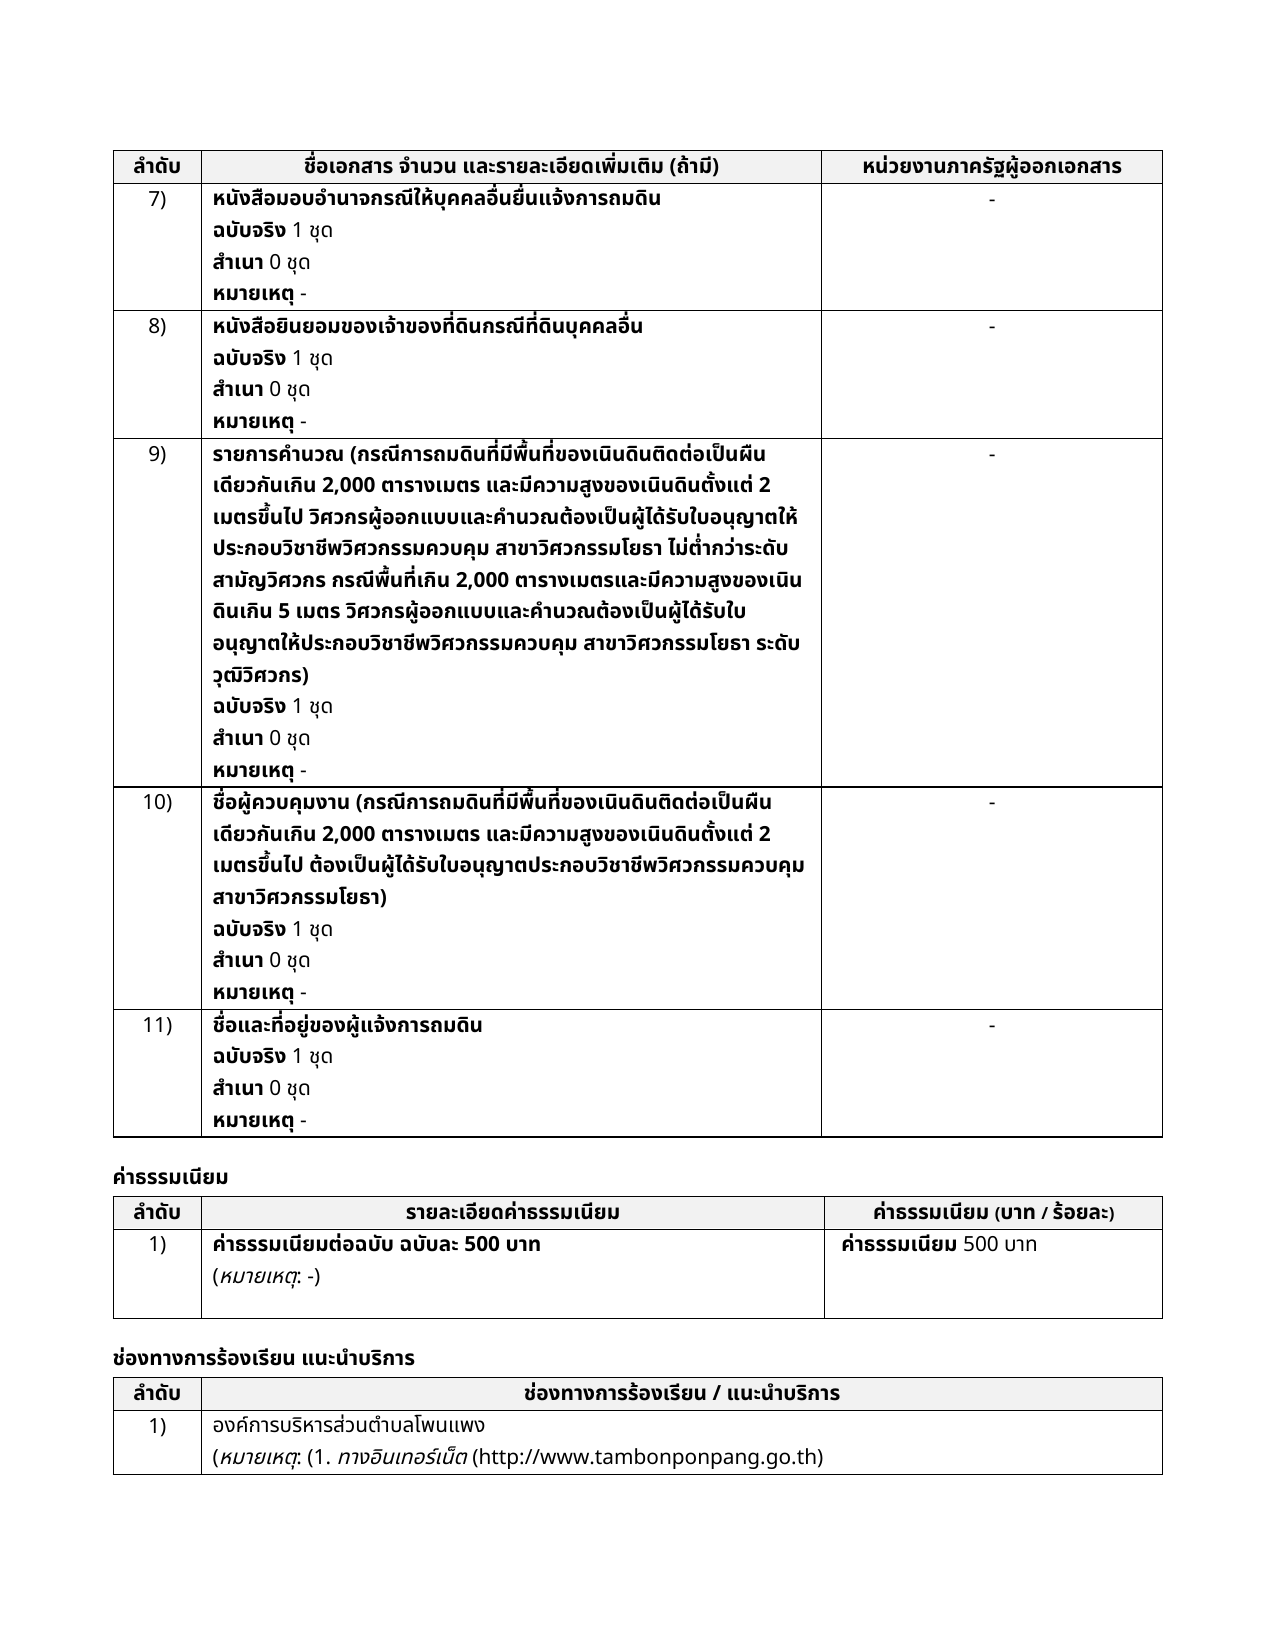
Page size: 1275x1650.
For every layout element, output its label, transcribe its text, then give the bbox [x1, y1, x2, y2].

text ค่าธรรมเนียม [112, 1162, 1162, 1193]
table_header ลำดับ [114, 151, 201, 183]
table_cell ชื่อผู้ควบคุมงาน (กรณีการถมดินที่มีพื้นที่ของเนินดินติดต่อเป็นผืนเดียวกันเกิน 2,000 ตารางเมตร และมีความสูงของเนินดินตั้งแต่ 2 เมตรขึ้นไป ต้องเป็นผู้ได้รับใบอนุญาตประกอบวิชาชีพวิศวกรรมควบคุม สาขาวิศวกรรมโยธา) ฉบับจริง 1 ชุด สำเนา 0 ชุด - [202, 788, 821, 1009]
table_cell 9) [114, 439, 201, 786]
table_cell - [822, 1010, 1162, 1136]
table_cell 1) [114, 1411, 201, 1474]
table_cell - [822, 439, 1162, 786]
table_cell หนังสือยินยอมของเจ้าของที่ดินกรณีที่ดินบุคคลอื่น ฉบับจริง 1 ชุด สำเนา 0 ชุด - [202, 311, 821, 438]
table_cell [202, 1411, 1162, 1474]
table_cell 7) [114, 184, 201, 310]
table_cell 1) [114, 1230, 201, 1318]
table_cell ค่าธรรมเนียม 500 บาท [825, 1230, 1162, 1318]
table_cell 11) [114, 1010, 201, 1136]
table_header ลำดับ [114, 1197, 201, 1228]
table_header ค่าธรรมเนียม (บาท / ร้อยละ) [825, 1197, 1162, 1228]
table_cell - [822, 788, 1162, 1009]
table_header ชื่อเอกสาร จำนวน และรายละเอียดเพิ่มเติม (ถ้ามี) [202, 151, 821, 183]
table_cell รายการคำนวณ (กรณีการถมดินที่มีพื้นที่ของเนินดินติดต่อเป็นผืนเดียวกันเกิน 2,000 ตารางเมตร และมีความสูงของเนินดินตั้งแต่ 2 เมตรขึ้นไป วิศวกรผู้ออกแบบและคำนวณต้องเป็นผู้ได้รับใบอนุญาตให้ประกอบวิชาชีพวิศวกรรมควบคุม สาขาวิศวกรรมโยธา ไม่ต่ำกว่าระดับสามัญวิศวกร กรณีพื้นที่เกิน 2,000 ตารางเมตรและมีความสูงของเนินดินเกิน 5 เมตร วิศวกรผู้ออกแบบและคำนวณต้องเป็นผู้ได้รับใบอนุญาตให้ประกอบวิชาชีพวิศวกรรมควบคุม สาขาวิศวกรรมโยธา ระดับวุฒิวิศวกร) ฉบับจริง 1 ชุด สำเนา 0 ชุด - [202, 439, 821, 786]
text ช่องทางการร้องเรียน แนะนำบริการ [112, 1343, 1162, 1374]
table_header หน่วยงานภาครัฐผู้ออกเอกสาร [822, 151, 1162, 183]
table_cell 8) [114, 311, 201, 438]
table_header ช่องทางการร้องเรียน / แนะนำบริการ [202, 1378, 1162, 1410]
table_cell ชื่อและที่อยู่ของผู้แจ้งการถมดิน ฉบับจริง 1 ชุด สำเนา 0 ชุด - [202, 1010, 821, 1136]
table_header รายละเอียดค่าธรรมเนียม [202, 1197, 824, 1228]
table_cell หนังสือมอบอำนาจกรณีให้บุคคลอื่นยื่นแจ้งการถมดิน ฉบับจริง 1 ชุด สำเนา 0 ชุด - [202, 184, 821, 310]
table_cell 10) [114, 788, 201, 1009]
table_cell ค่าธรรมเนียมต่อฉบับ ฉบับละ 500 บาท (หมายเหตุ: -) [202, 1230, 824, 1318]
table_cell - [822, 311, 1162, 438]
table_header ลำดับ [114, 1378, 201, 1410]
table_cell - [822, 184, 1162, 310]
